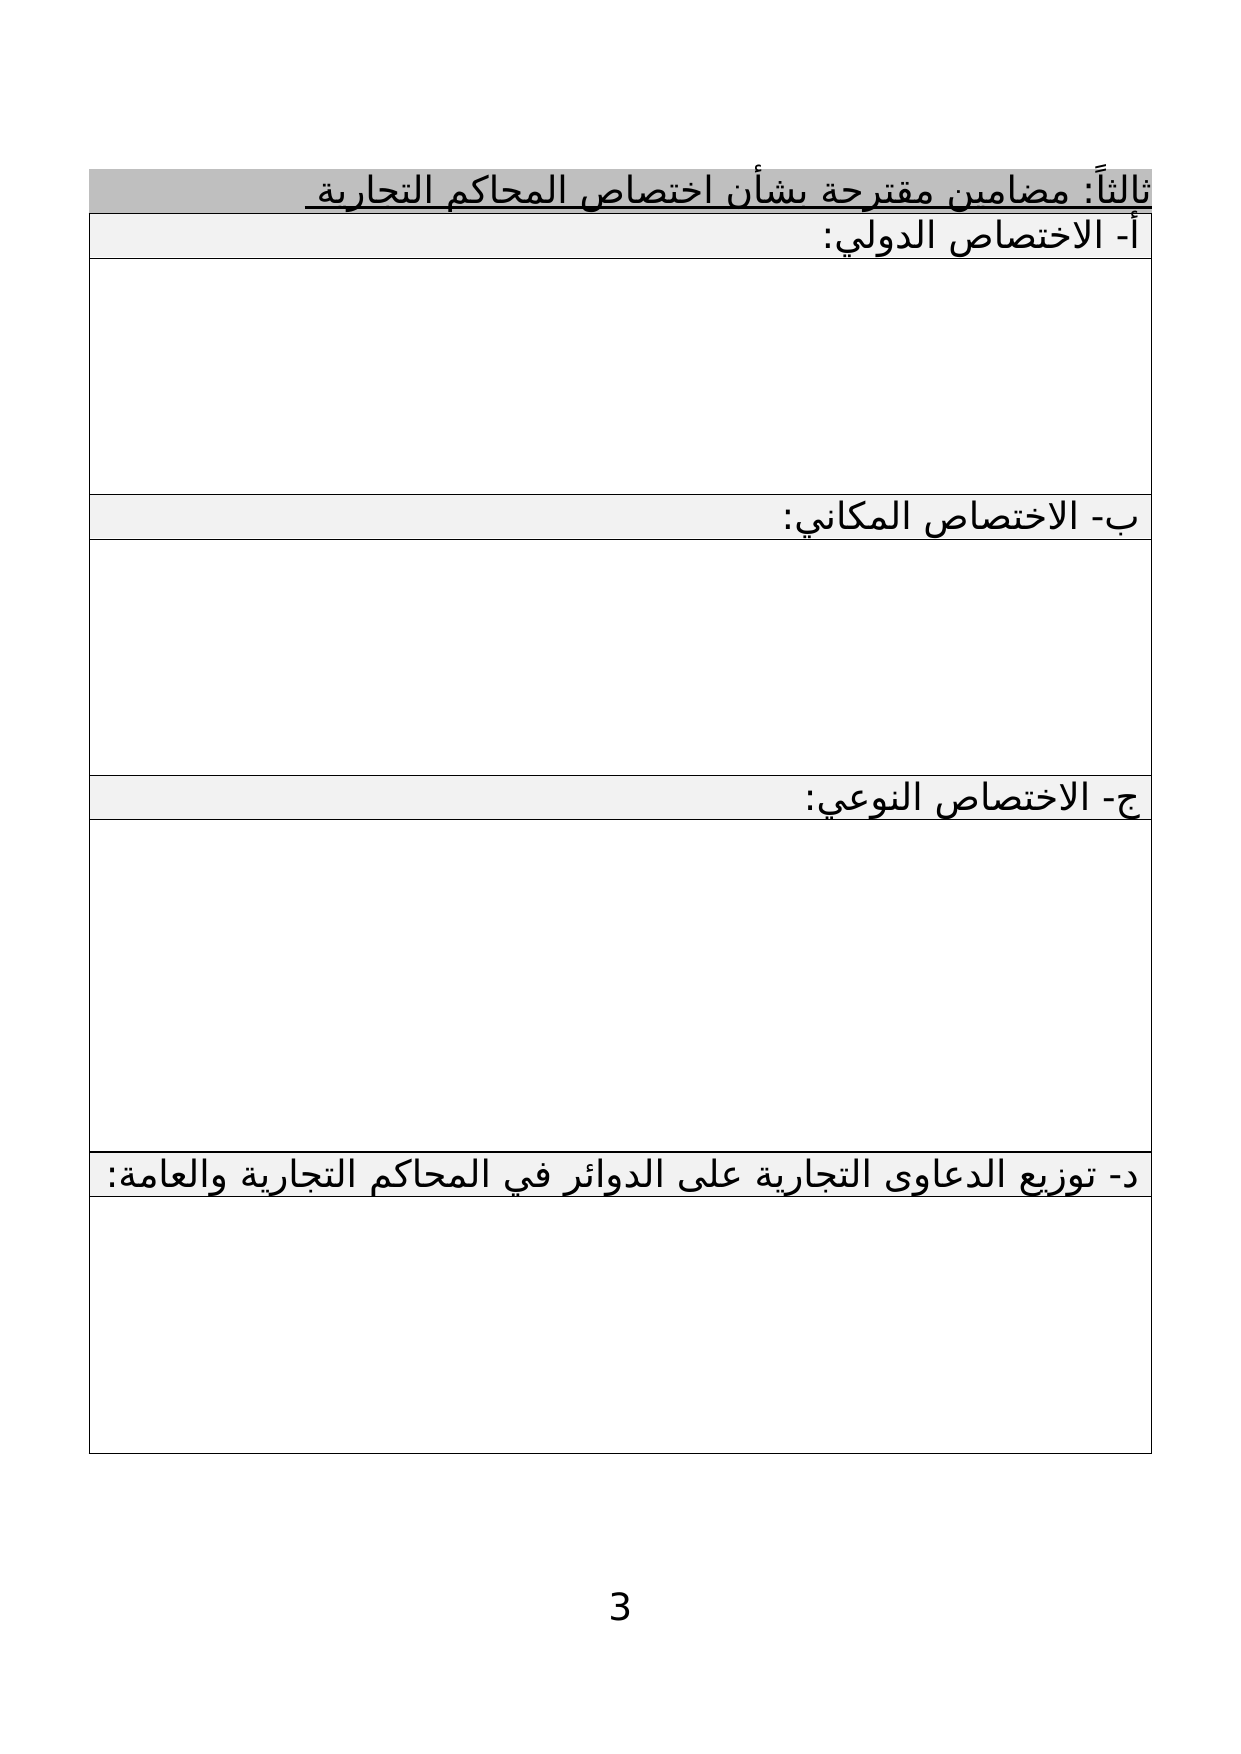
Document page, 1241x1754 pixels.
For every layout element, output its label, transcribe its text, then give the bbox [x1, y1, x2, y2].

table_cell ب- الاختصاص المكاني: [90, 495, 1151, 538]
table_cell د- توزيع الدعاوى التجارية على الدوائر في المحاكم التجارية والعامة: [90, 1153, 1151, 1196]
table_cell [90, 820, 1151, 1151]
table_cell [90, 1197, 1151, 1452]
table_cell [90, 540, 1151, 775]
text ثالثاً: مضامين مقترحة بشأن اختصاص المحاكم التجارية [89, 169, 1152, 213]
table_cell ج- الاختصاص النوعي: [90, 776, 1151, 819]
table_cell [90, 259, 1151, 494]
table_header أ- الاختصاص الدولي: [90, 214, 1151, 257]
